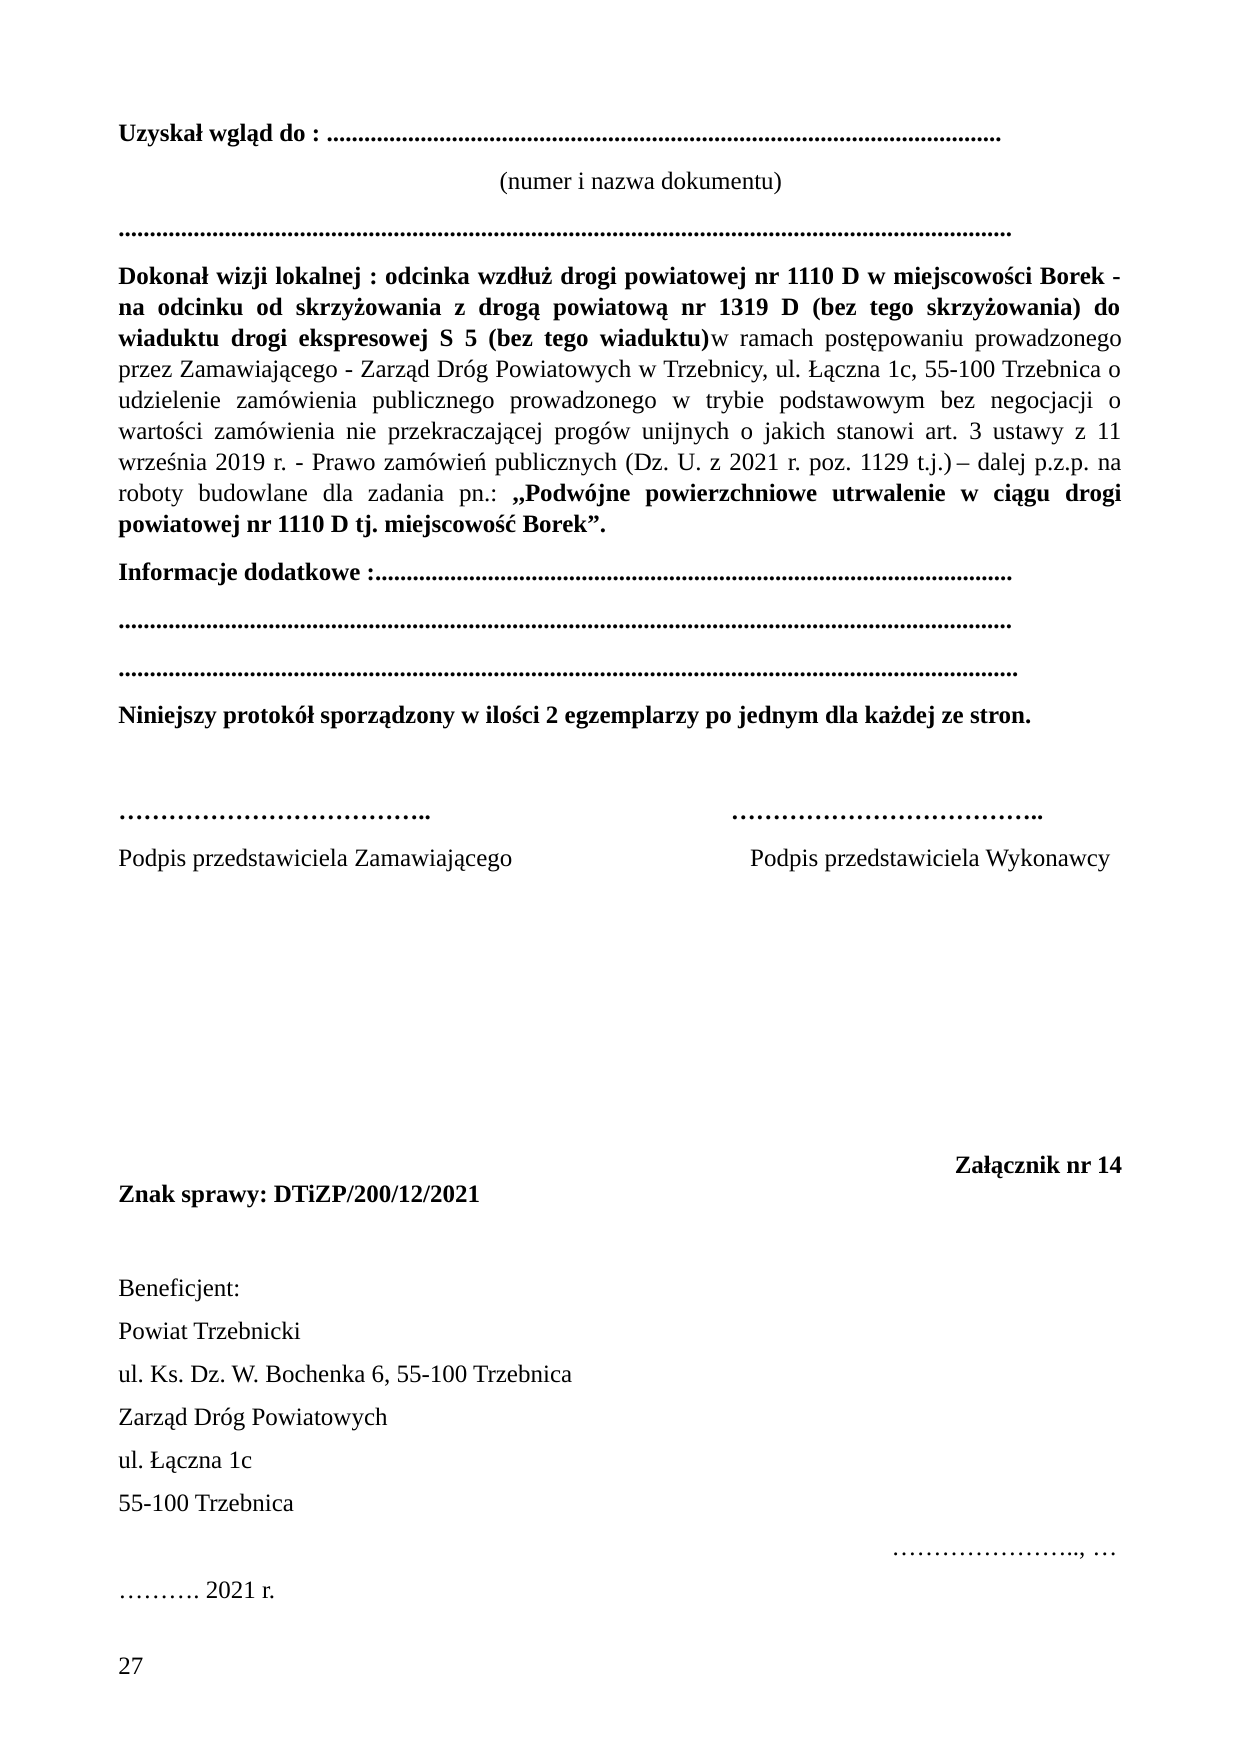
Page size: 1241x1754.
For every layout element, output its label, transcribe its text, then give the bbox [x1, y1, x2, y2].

text Beneficjent: [118, 1273, 1122, 1302]
text Powiat Trzebnicki [118, 1316, 1122, 1345]
text Dokonał wizji lokalnej : odcinka wzdłuż drogi powiatowej nr 1110 D w miejscowości Borek - na odcinku od skrzyżowania z drogą powiatową nr 1319 D (bez tego skrzyżowania) do wiaduktu drogi ekspresowej S 5 (bez tego wiaduktu)w ramach postępowaniu prowadzonego przez Zamawiającego - Zarząd Dróg Powiatowych w Trzebnicy, ul. Łączna 1c, 55-100 Trzebnica o udzielenie zamówienia publicznego prowadzonego w trybie podstawowym bez negocjacji o wartości zamówienia nie przekraczającej progów unijnych o jakich stanowi art. 3 ustawy z 11 września 2019 r. - Prawo zamówień publicznych (Dz. U. z 2021 r. poz. 1129 t.j.) – dalej p.z.p. na roboty budowlane dla zadania pn.: ,,Podwójne powierzchniowe utrwalenie w ciągu drogi powiatowej nr 1110 D tj. miejscowość Borek”. [118, 261, 1122, 538]
text ul. Ks. Dz. W. Bochenka 6, 55-100 Trzebnica [118, 1359, 1122, 1388]
text ……………………………….. ……………………………….. [118, 796, 1122, 824]
text Podpis przedstawiciela Zamawiającego Podpis przedstawiciela Wykonawcy [118, 843, 1122, 872]
text Niniejszy protokół sporządzony w ilości 2 egzemplarzy po jednym dla każdej ze stron. [118, 700, 1122, 729]
text Zarząd Dróg Powiatowych [118, 1402, 1122, 1431]
text Załącznik nr 14 [118, 1150, 1122, 1179]
text Uzyskał wgląd do : ............................................................................................................ [118, 118, 1122, 147]
text ………………….., … ………. 2021 r. [118, 1532, 1122, 1603]
text (numer i nazwa dokumentu) [118, 166, 1122, 194]
text ............................................................................................................................................... [118, 213, 1122, 242]
text ............................................................................................................................................... [118, 605, 1122, 634]
text ................................................................................................................................................ [118, 653, 1122, 681]
text Informacje dodatkowe :...................................................................................................... [118, 557, 1122, 586]
text ul. Łączna 1c [118, 1445, 1122, 1474]
text 55-100 Trzebnica [118, 1488, 1122, 1517]
text Znak sprawy: DTiZP/200/12/2021 [118, 1179, 1122, 1207]
